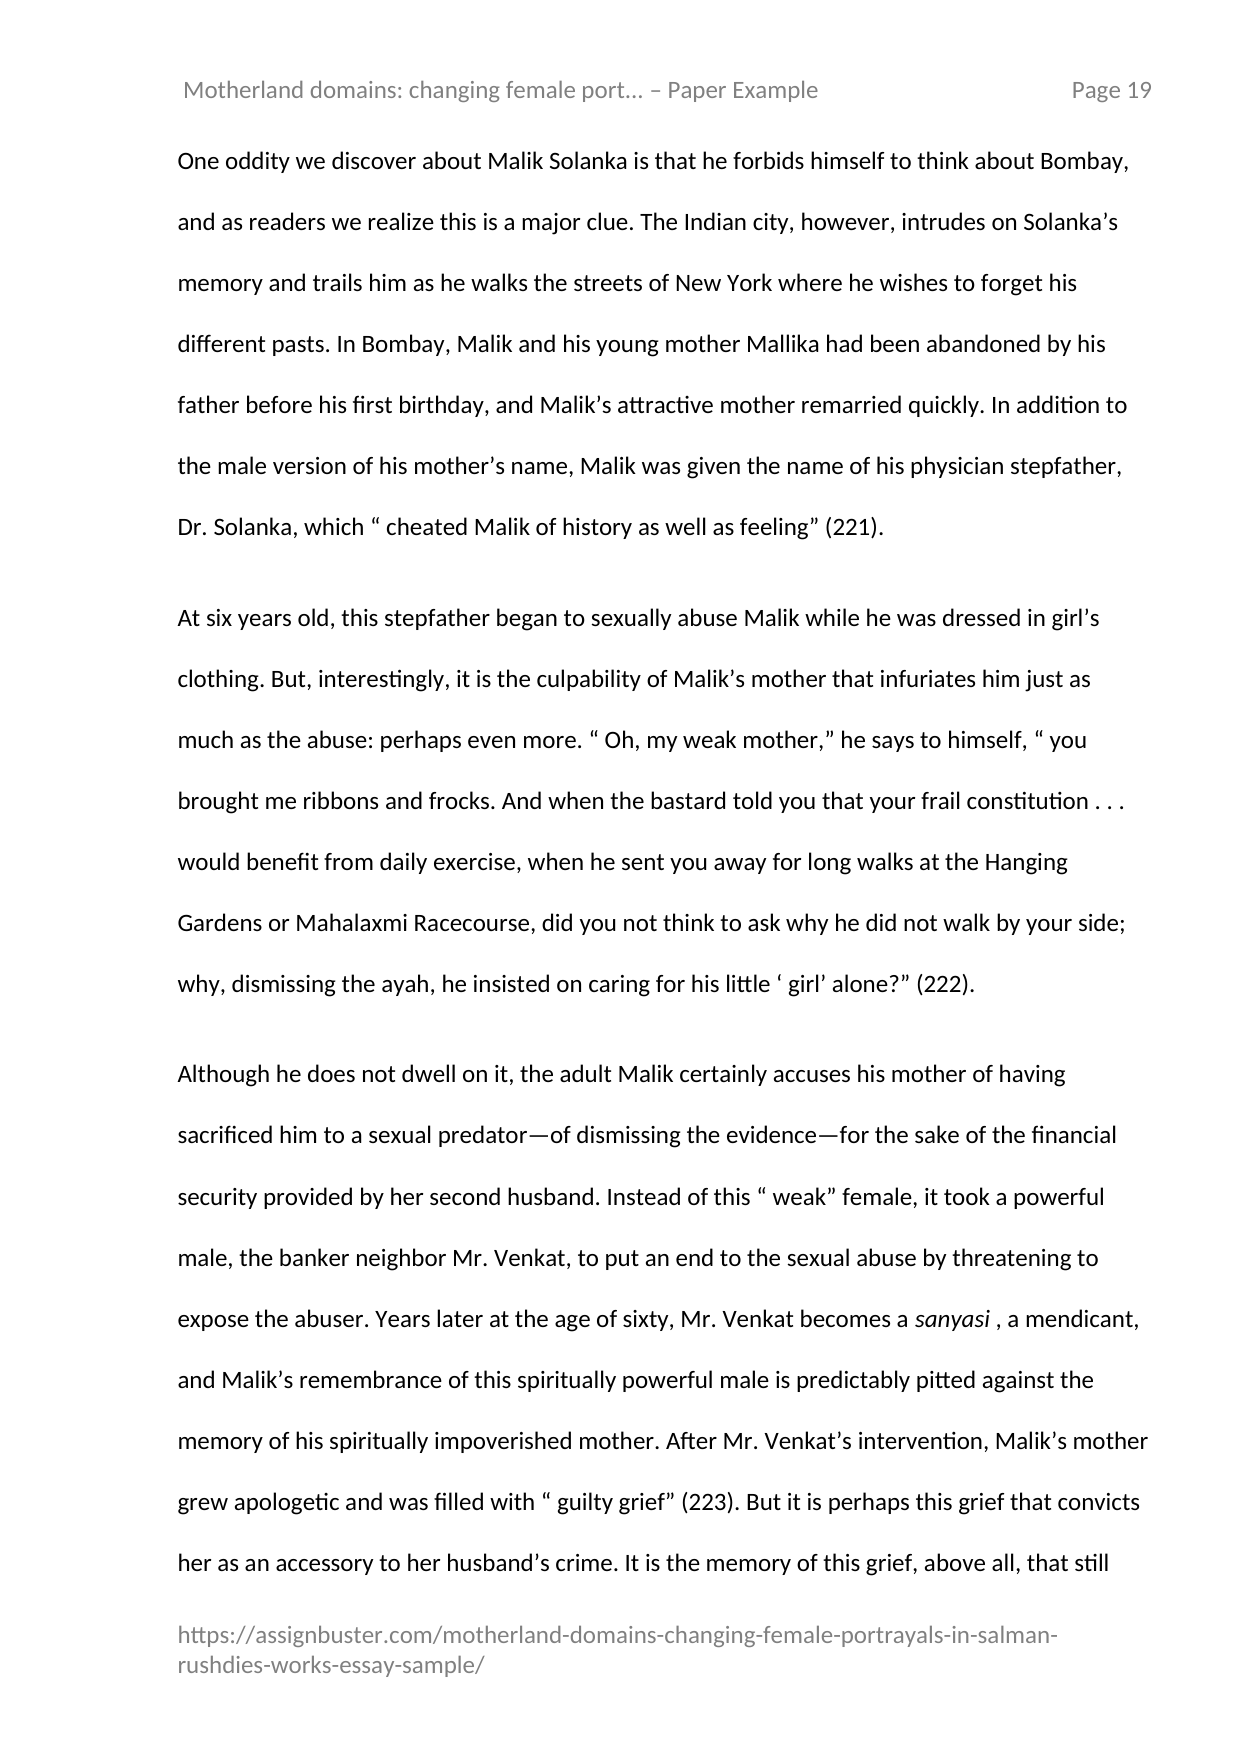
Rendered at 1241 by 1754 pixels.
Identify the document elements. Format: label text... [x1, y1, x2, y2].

text One oddity we discover about Malik Solanka is that he forbids himself to think about Bombay, and as readers we realize this is a major clue. The Indian city, however, intrudes on Solanka’s memory and trails him as he walks the streets of New York where he wishes to forget his different pasts. In Bombay, Malik and his young mother Mallika had been abandoned by his father before his first birthday, and Malik’s attractive mother remarried quickly. In addition to the male version of his mother’s name, Malik was given the name of his physician stepfather, Dr. Solanka, which “ cheated Malik of history as well as feeling” (221). [177, 145, 1152, 542]
text At six years old, this stepfather began to sexually abuse Malik while he was dressed in girl’s clothing. But, interestingly, it is the culpability of Malik’s mother that infuriates him just as much as the abuse: perhaps even more. “ Oh, my weak mother,” he says to himself, “ you brought me ribbons and frocks. And when the bastard told you that your frail constitution . . . would benefit from daily exercise, when he sent you away for long walks at the Hanging Gardens or Mahalaxmi Racecourse, did you not think to ask why he did not walk by your side; why, dismissing the ayah, he insisted on caring for his little ‘ girl’ alone?” (222). [177, 602, 1152, 998]
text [177, 1058, 1152, 1577]
